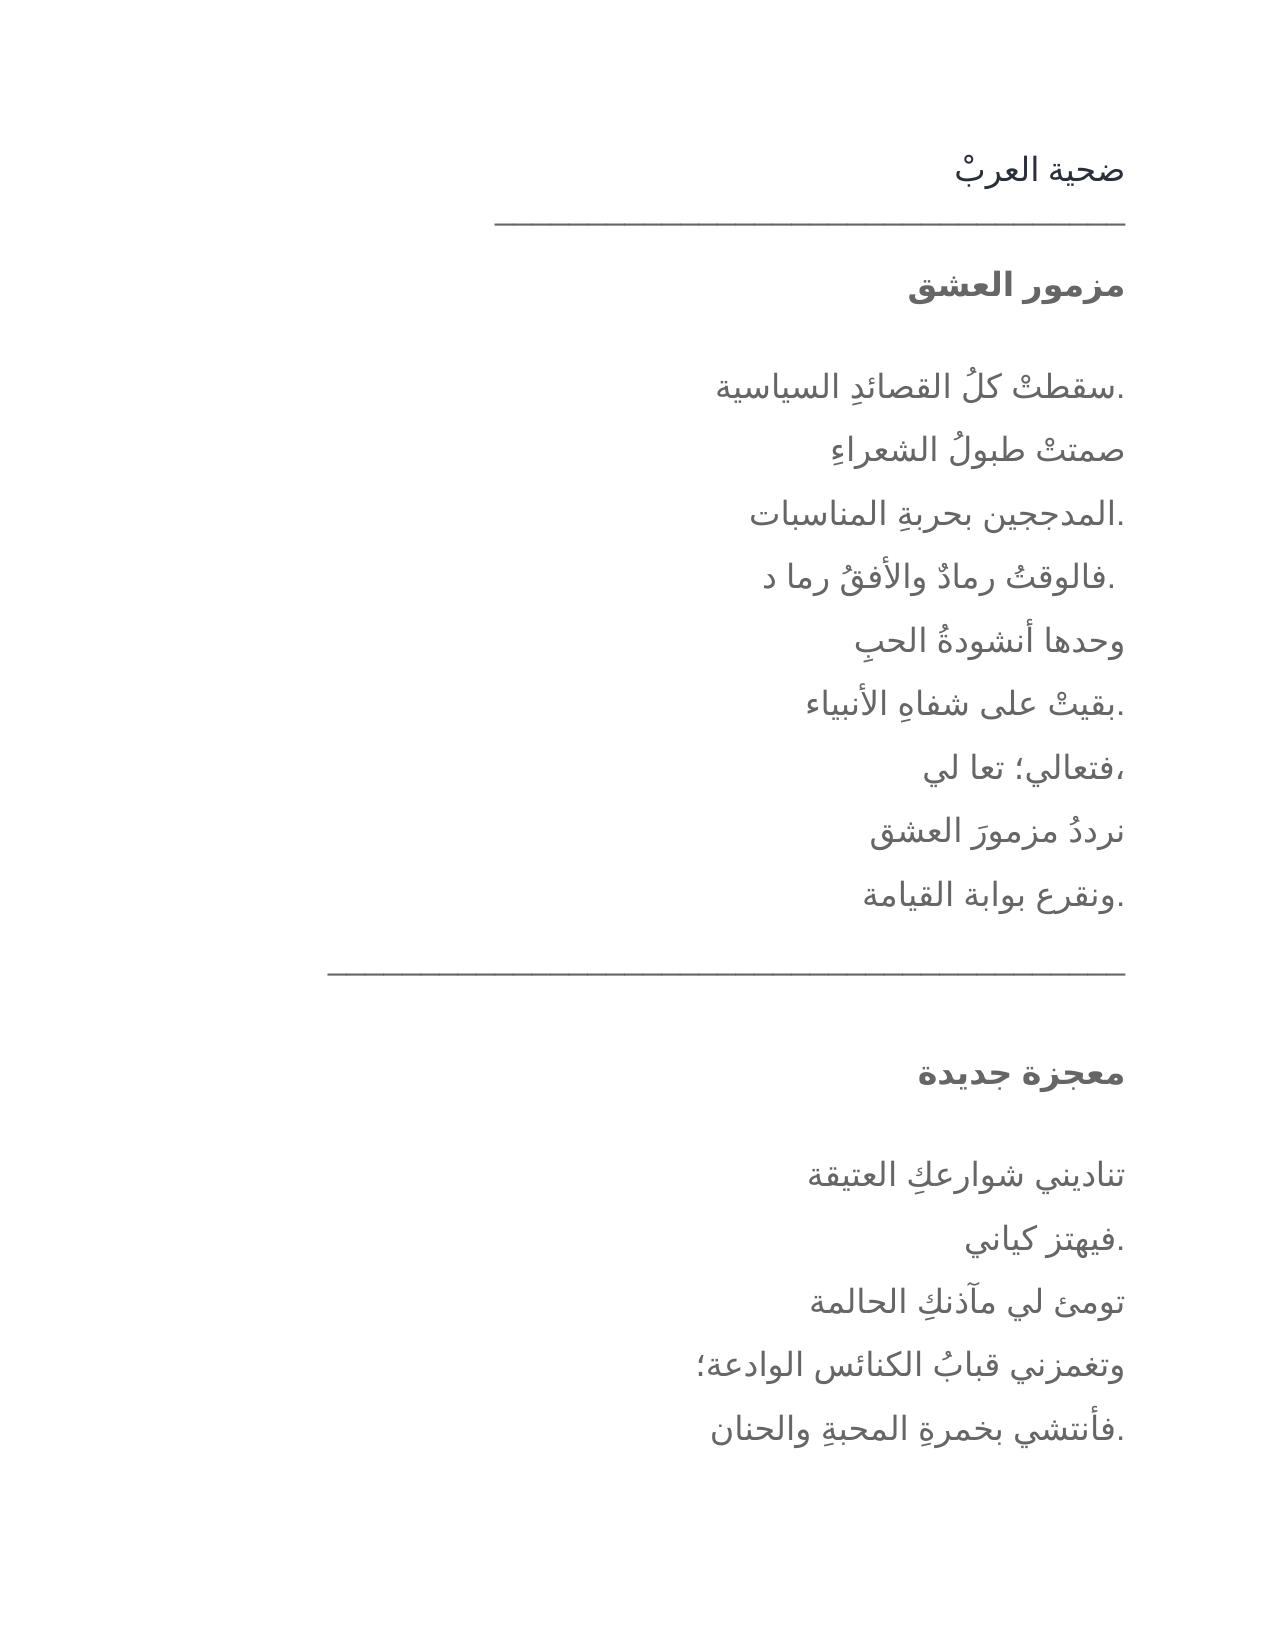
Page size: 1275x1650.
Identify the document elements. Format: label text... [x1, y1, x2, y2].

text تومئ لي مآذنكِ الحالمة [150, 1282, 1125, 1321]
text وحدها أنشودةُ الحبِ [150, 621, 1125, 659]
text فالوقتُ رمادٌ والأفقُ رما د. [150, 557, 1125, 596]
text فأنتشي بخمرةِ المحبةِ والحنان. [150, 1409, 1125, 1447]
text وتغمزني قبابُ الكنائس الوادعة؛ [150, 1346, 1125, 1384]
text ونقرع بوابة القيامة. [150, 874, 1125, 913]
text فتعالي؛ تعا لي، [150, 748, 1125, 786]
text ___________________________________________ معجزة جديدة [150, 938, 1125, 1092]
text تناديني شوارعكِ العتيقة [150, 1117, 1125, 1194]
text صمتتْ طبولُ الشعراءِ [150, 431, 1125, 469]
text سقطتْ كلُ القصائدِ السياسية. [150, 329, 1125, 406]
text بقيتْ على شفاهِ الأنبياء. [150, 684, 1125, 723]
text فيهتز كياني. [150, 1219, 1125, 1257]
text ضحية العربْ __________________________________ مزمور العشق [150, 150, 1125, 304]
text المدججين بحربةِ المناسبات. [150, 494, 1125, 532]
text نرددُ مزمورَ العشق [150, 811, 1125, 849]
